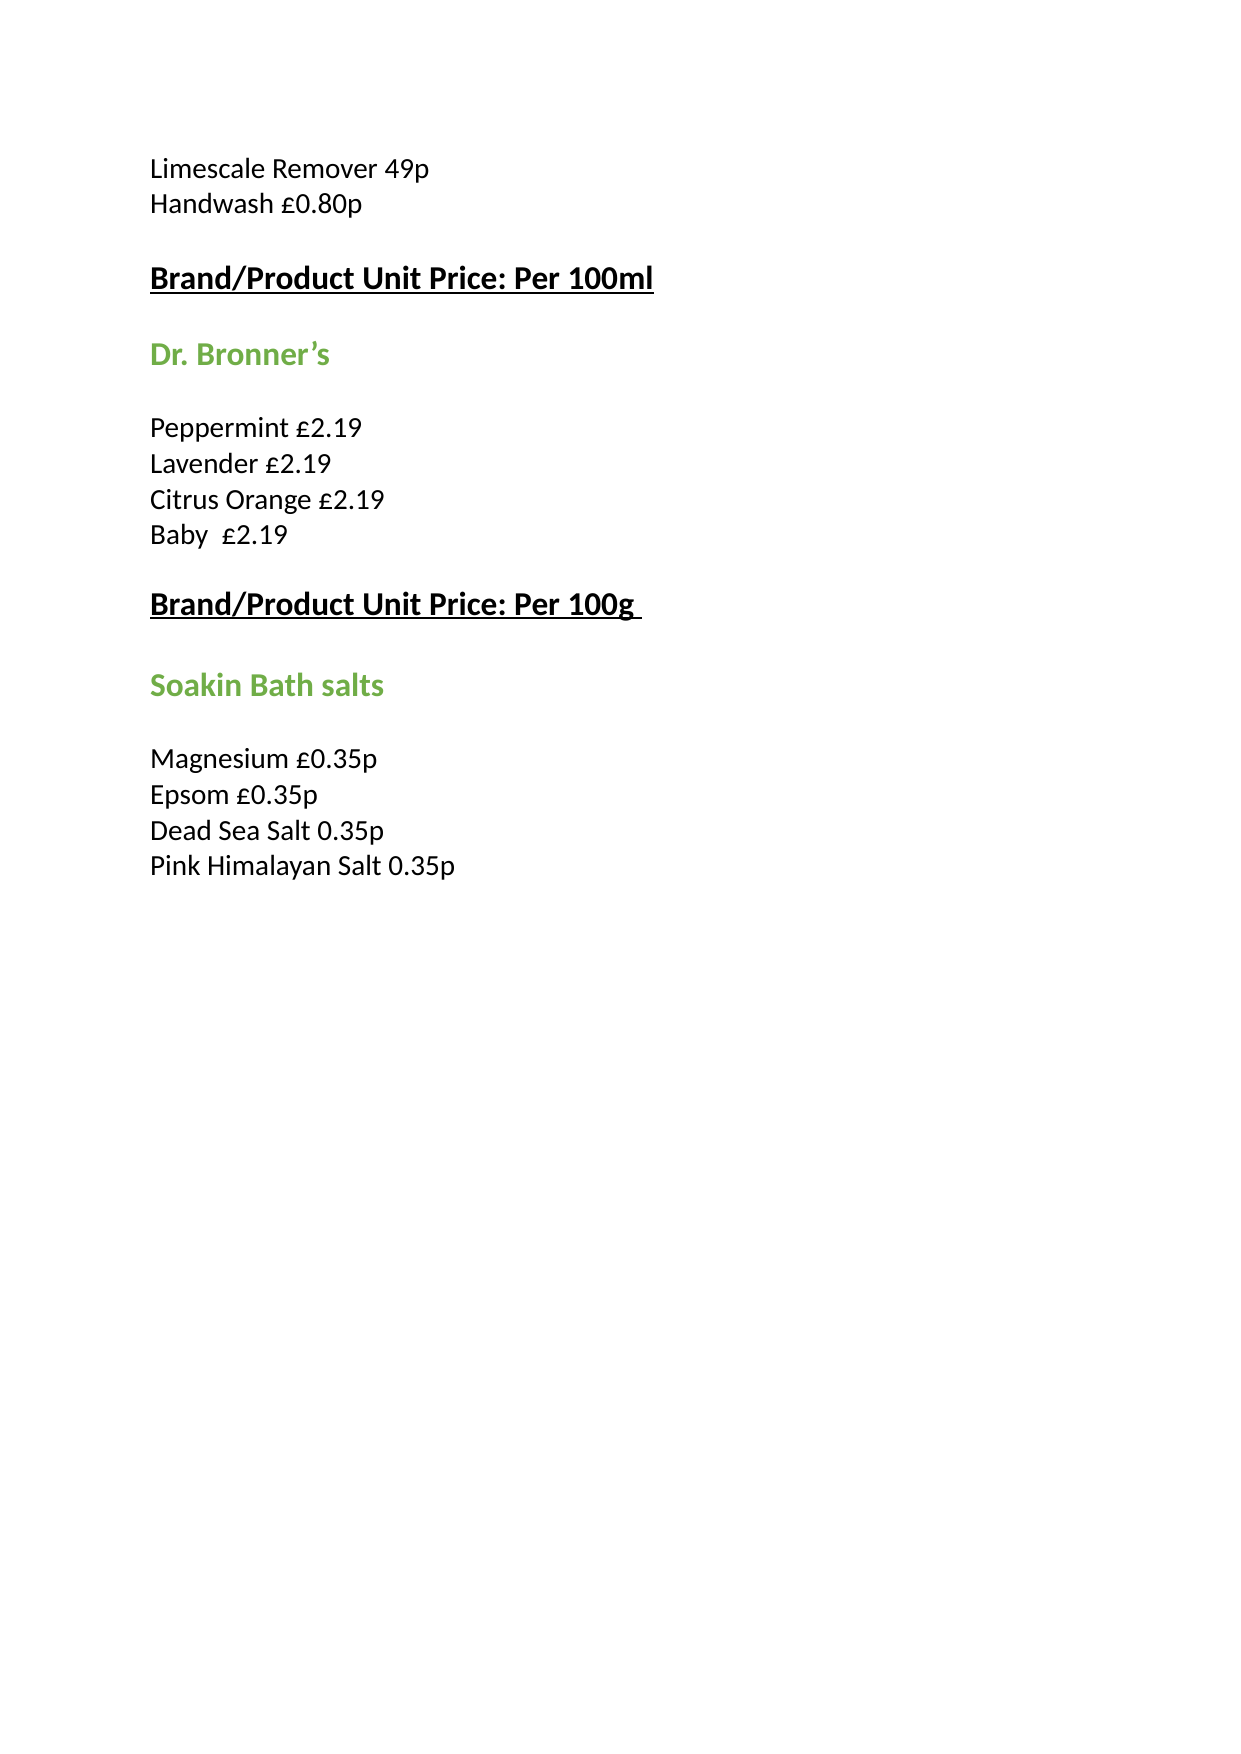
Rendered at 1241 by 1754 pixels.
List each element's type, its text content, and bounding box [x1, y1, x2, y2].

text Baby £2.19 [150, 516, 1090, 552]
text Handwash £0.80p [150, 186, 1090, 221]
text Limescale Remover 49p [150, 150, 1090, 186]
text Dr. Bronner’s [150, 333, 1090, 374]
text Dead Sea Salt 0.35p [150, 812, 1090, 847]
text Magnesium £0.35p [150, 740, 1090, 776]
text Peppermint £2.19 [150, 409, 1090, 445]
text Pink Himalayan Salt 0.35p [150, 847, 1090, 883]
text Brand/Product Unit Price: Per 100g [150, 583, 1090, 623]
text Brand/Product Unit Price: Per 100ml [150, 257, 1090, 298]
text Epsom £0.35p [150, 776, 1090, 812]
text Lavender £2.19 [150, 445, 1090, 481]
text Soakin Bath salts [150, 664, 1090, 705]
text Citrus Orange £2.19 [150, 481, 1090, 516]
